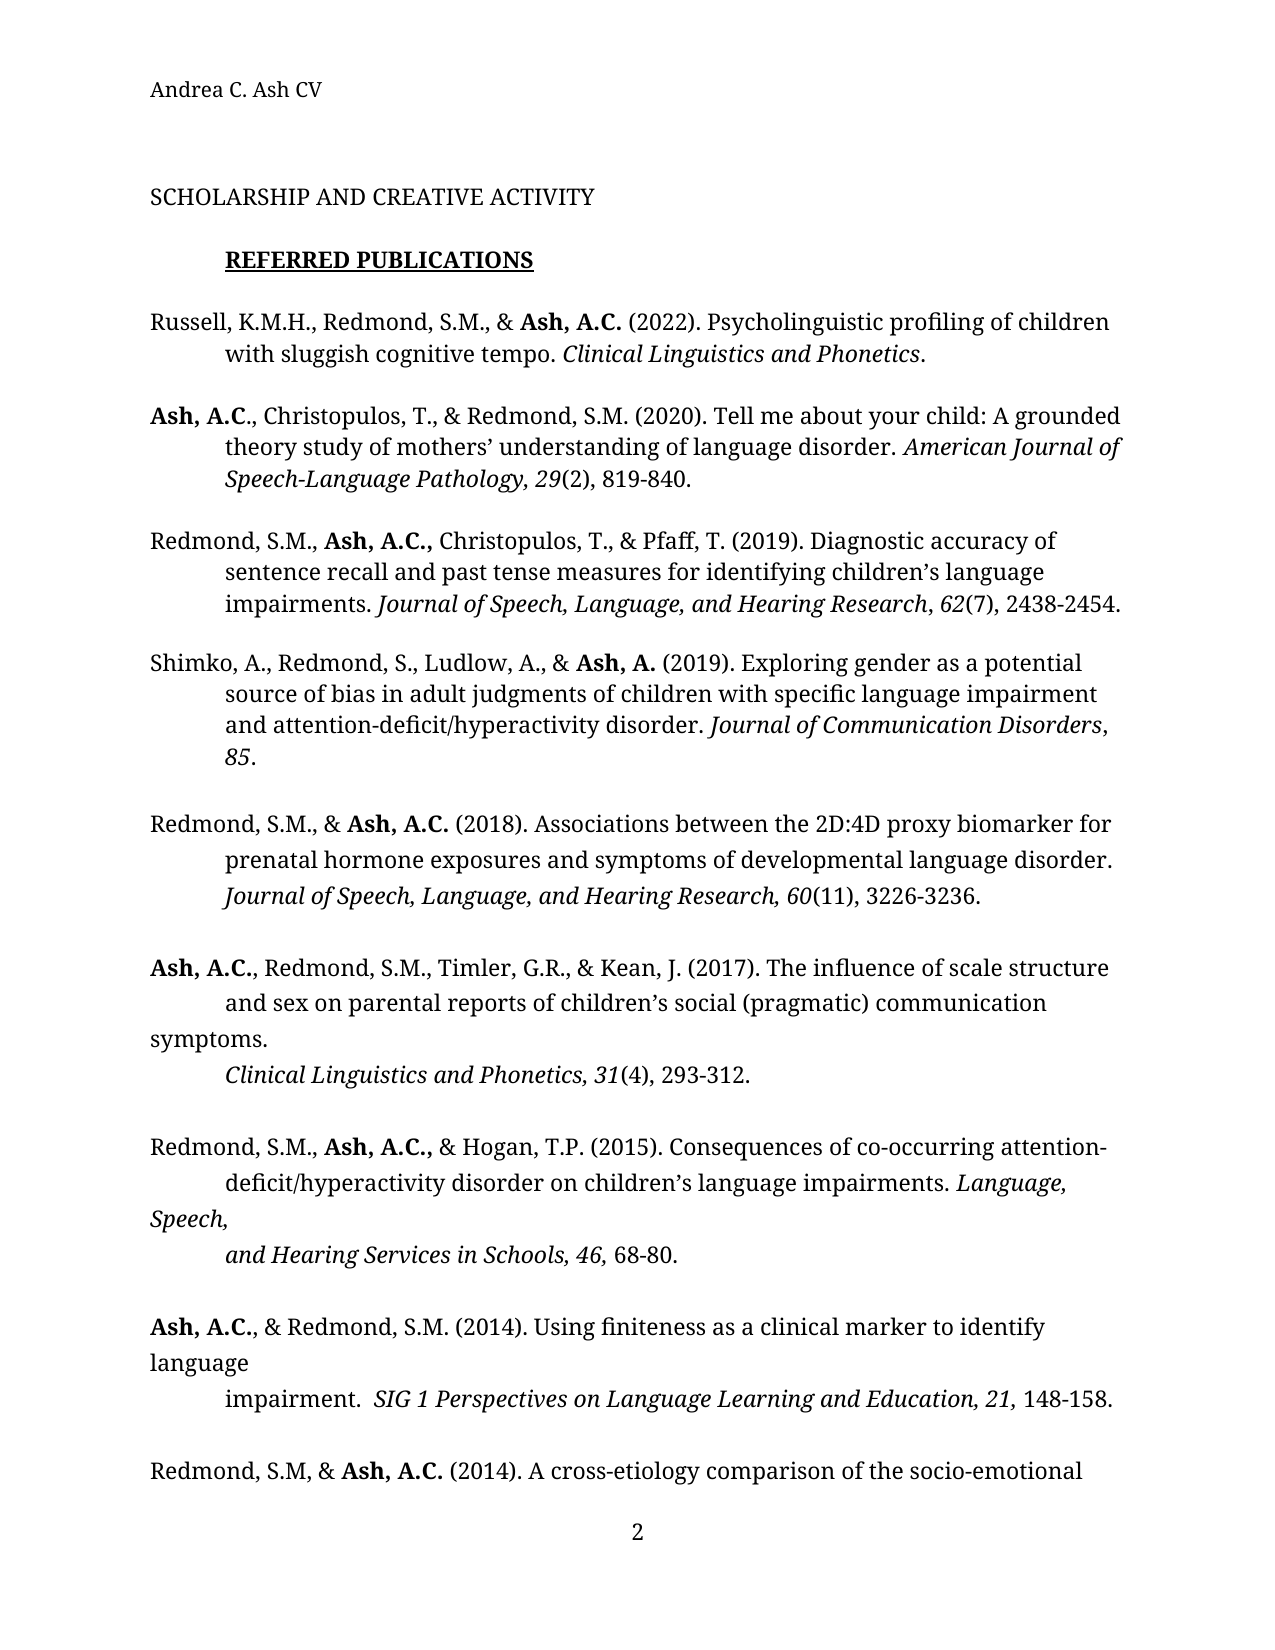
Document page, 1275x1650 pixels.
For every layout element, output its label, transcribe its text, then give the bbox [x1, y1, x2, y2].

text and Hearing Services in Schools, 46, 68-80. [150, 1239, 1125, 1270]
text prenatal hormone exposures and symptoms of developmental language disorder. [150, 844, 1125, 875]
text Redmond, S.M, & Ash, A.C. (2014). A cross-etiology comparison of the socio-emotional [150, 1454, 1125, 1486]
text Ash, A.C., Redmond, S.M., Timler, G.R., & Kean, J. (2017). The influence of scale structure [150, 951, 1125, 983]
text Journal of Speech, Language, and Hearing Research, 60(11), 3226-3236. [150, 879, 1125, 911]
text Redmond, S.M., Ash, A.C., Christopulos, T., & Pfaff, T. (2019). Diagnostic accuracy of sentence recall and past tense measures for identifying children’s language impairments. Journal of Speech, Language, and Hearing Research, 62(7), 2438-2454. [150, 525, 1125, 619]
text and sex on parental reports of children’s social (pragmatic) communication symptoms. [150, 987, 1125, 1054]
text deficit/hyperactivity disorder on children’s language impairments. Language, Speech, [150, 1167, 1125, 1234]
text impairment. SIG 1 Perspectives on Language Learning and Education, 21, 148-158. [150, 1383, 1125, 1414]
text SCHOLARSHIP AND CREATIVE ACTIVITY [150, 181, 1125, 212]
text Clinical Linguistics and Phonetics, 31(4), 293-312. [150, 1059, 1125, 1091]
text Ash, A.C., & Redmond, S.M. (2014). Using finiteness as a clinical marker to identify language [150, 1311, 1125, 1378]
text Russell, K.M.H., Redmond, S.M., & Ash, A.C. (2022). Psycholinguistic profiling of children with sluggish cognitive tempo. Clinical Linguistics and Phonetics. [75, 306, 1125, 369]
text Redmond, S.M., Ash, A.C., & Hogan, T.P. (2015). Consequences of co-occurring attention- [150, 1131, 1125, 1162]
text Redmond, S.M., & Ash, A.C. (2018). Associations between the 2D:4D proxy biomarker for [150, 808, 1125, 839]
text Shimko, A., Redmond, S., Ludlow, A., & Ash, A. (2019). Exploring gender as a potential source of bias in adult judgments of children with specific language impairment and attention-deficit/hyperactivity disorder. Journal of Communication Disorders, 85. [150, 647, 1125, 772]
text REFERRED PUBLICATIONS [75, 244, 1125, 275]
text Ash, A.C., Christopulos, T., & Redmond, S.M. (2020). Tell me about your child: A grounded theory study of mothers’ understanding of language disorder. American Journal of Speech-Language Pathology, 29(2), 819-840. [75, 400, 1125, 494]
